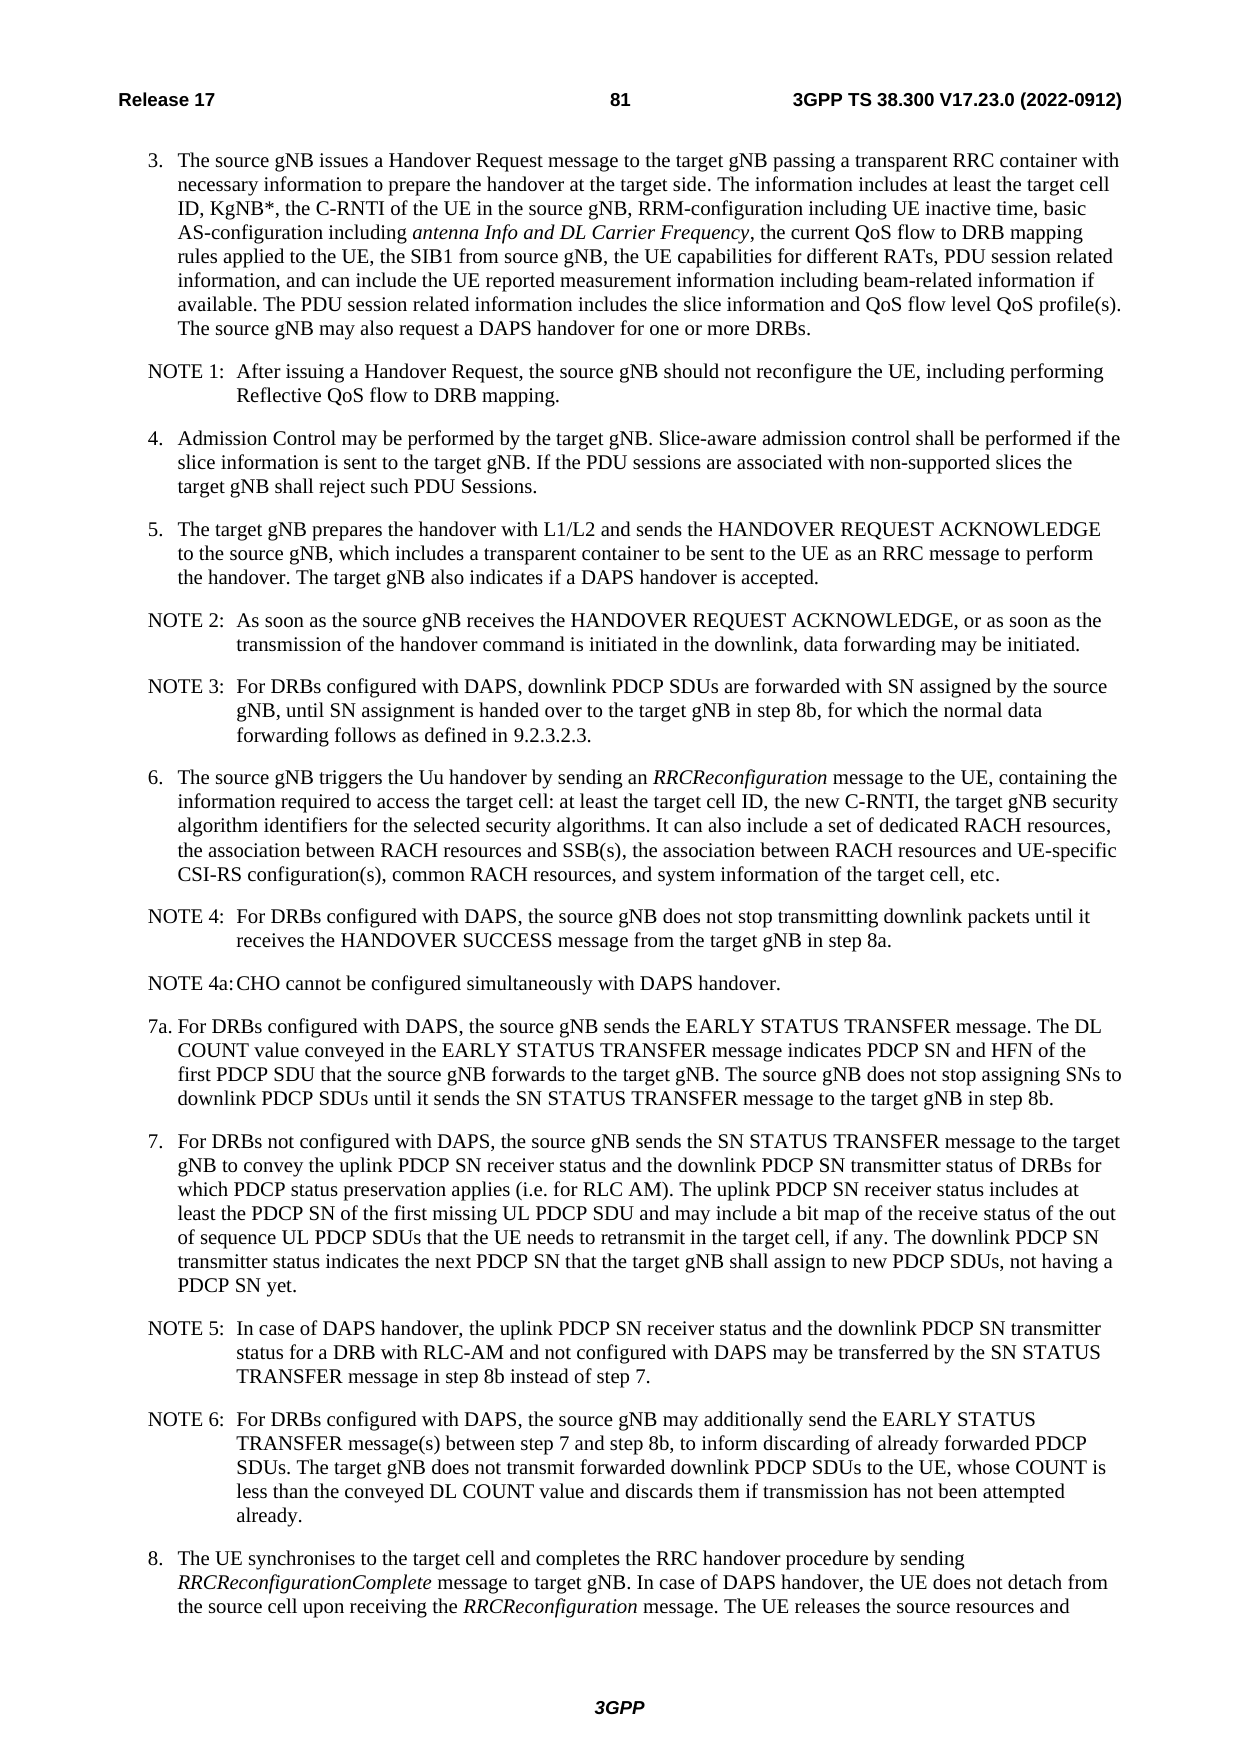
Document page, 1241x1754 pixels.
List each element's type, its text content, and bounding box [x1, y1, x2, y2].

text NOTE 4a: CHO cannot be configured simultaneously with DAPS handover. [148, 971, 1122, 995]
text NOTE 1: After issuing a Handover Request, the source gNB should not reconfigure the UE, including performing Reflective QoS flow to DRB mapping. [148, 359, 1122, 407]
text NOTE 3: For DRBs configured with DAPS, downlink PDCP SDUs are forwarded with SN assigned by the source gNB, until SN assignment is handed over to the target gNB in step 8b, for which the normal data forwarding follows as defined in 9.2.3.2.3. [148, 674, 1122, 747]
text 6. The source gNB triggers the Uu handover by sending an RRCReconfiguration message to the UE, containing the information required to access the target cell: at least the target cell ID, the new C-RNTI, the target gNB security algorithm identifiers for the selected security algorithms. It can also include a set of dedicated RACH resources, the association between RACH resources and SSB(s), the association between RACH resources and UE-specific CSI-RS configuration(s), common RACH resources, and system information of the target cell, etc. [148, 765, 1122, 886]
text NOTE 5: In case of DAPS handover, the uplink PDCP SN receiver status and the downlink PDCP SN transmitter status for a DRB with RLC-AM and not configured with DAPS may be transferred by the SN STATUS TRANSFER message in step 8b instead of step 7. [148, 1316, 1122, 1388]
text NOTE 4: For DRBs configured with DAPS, the source gNB does not stop transmitting downlink packets until it receives the HANDOVER SUCCESS message from the target gNB in step 8a. [148, 904, 1122, 952]
text 5. The target gNB prepares the handover with L1/L2 and sends the HANDOVER REQUEST ACKNOWLEDGE to the source gNB, which includes a transparent container to be sent to the UE as an RRC message to perform the handover. The target gNB also indicates if a DAPS handover is accepted. [148, 517, 1122, 589]
text 4. Admission Control may be performed by the target gNB. Slice-aware admission control shall be performed if the slice information is sent to the target gNB. If the PDU sessions are associated with non-supported slices the target gNB shall reject such PDU Sessions. [148, 426, 1122, 498]
text NOTE 6: For DRBs configured with DAPS, the source gNB may additionally send the EARLY STATUS TRANSFER message(s) between step 7 and step 8b, to inform discarding of already forwarded PDCP SDUs. The target gNB does not transmit forwarded downlink PDCP SDUs to the UE, whose COUNT is less than the conveyed DL COUNT value and discards them if transmission has not been attempted already. [148, 1407, 1122, 1527]
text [148, 1546, 1122, 1618]
text 7. For DRBs not configured with DAPS, the source gNB sends the SN STATUS TRANSFER message to the target gNB to convey the uplink PDCP SN receiver status and the downlink PDCP SN transmitter status of DRBs for which PDCP status preservation applies (i.e. for RLC AM). The uplink PDCP SN receiver status includes at least the PDCP SN of the first missing UL PDCP SDU and may include a bit map of the receive status of the out of sequence UL PDCP SDUs that the UE needs to retransmit in the target cell, if any. The downlink PDCP SN transmitter status indicates the next PDCP SN that the target gNB shall assign to new PDCP SDUs, not having a PDCP SN yet. [148, 1129, 1122, 1297]
text 7a. For DRBs configured with DAPS, the source gNB sends the EARLY STATUS TRANSFER message. The DL COUNT value conveyed in the EARLY STATUS TRANSFER message indicates PDCP SN and HFN of the first PDCP SDU that the source gNB forwards to the target gNB. The source gNB does not stop assigning SNs to downlink PDCP SDUs until it sends the SN STATUS TRANSFER message to the target gNB in step 8b. [148, 1014, 1122, 1110]
text 3. The source gNB issues a Handover Request message to the target gNB passing a transparent RRC container with necessary information to prepare the handover at the target side. The information includes at least the target cell ID, KgNB*, the C-RNTI of the UE in the source gNB, RRM-configuration including UE inactive time, basic AS-configuration including antenna Info and DL Carrier Frequency, the current QoS flow to DRB mapping rules applied to the UE, the SIB1 from source gNB, the UE capabilities for different RATs, PDU session related information, and can include the UE reported measurement information including beam-related information if available. The PDU session related information includes the slice information and QoS flow level QoS profile(s). The source gNB may also request a DAPS handover for one or more DRBs. [148, 147, 1122, 340]
text NOTE 2: As soon as the source gNB receives the HANDOVER REQUEST ACKNOWLEDGE, or as soon as the transmission of the handover command is initiated in the downlink, data forwarding may be initiated. [148, 607, 1122, 656]
